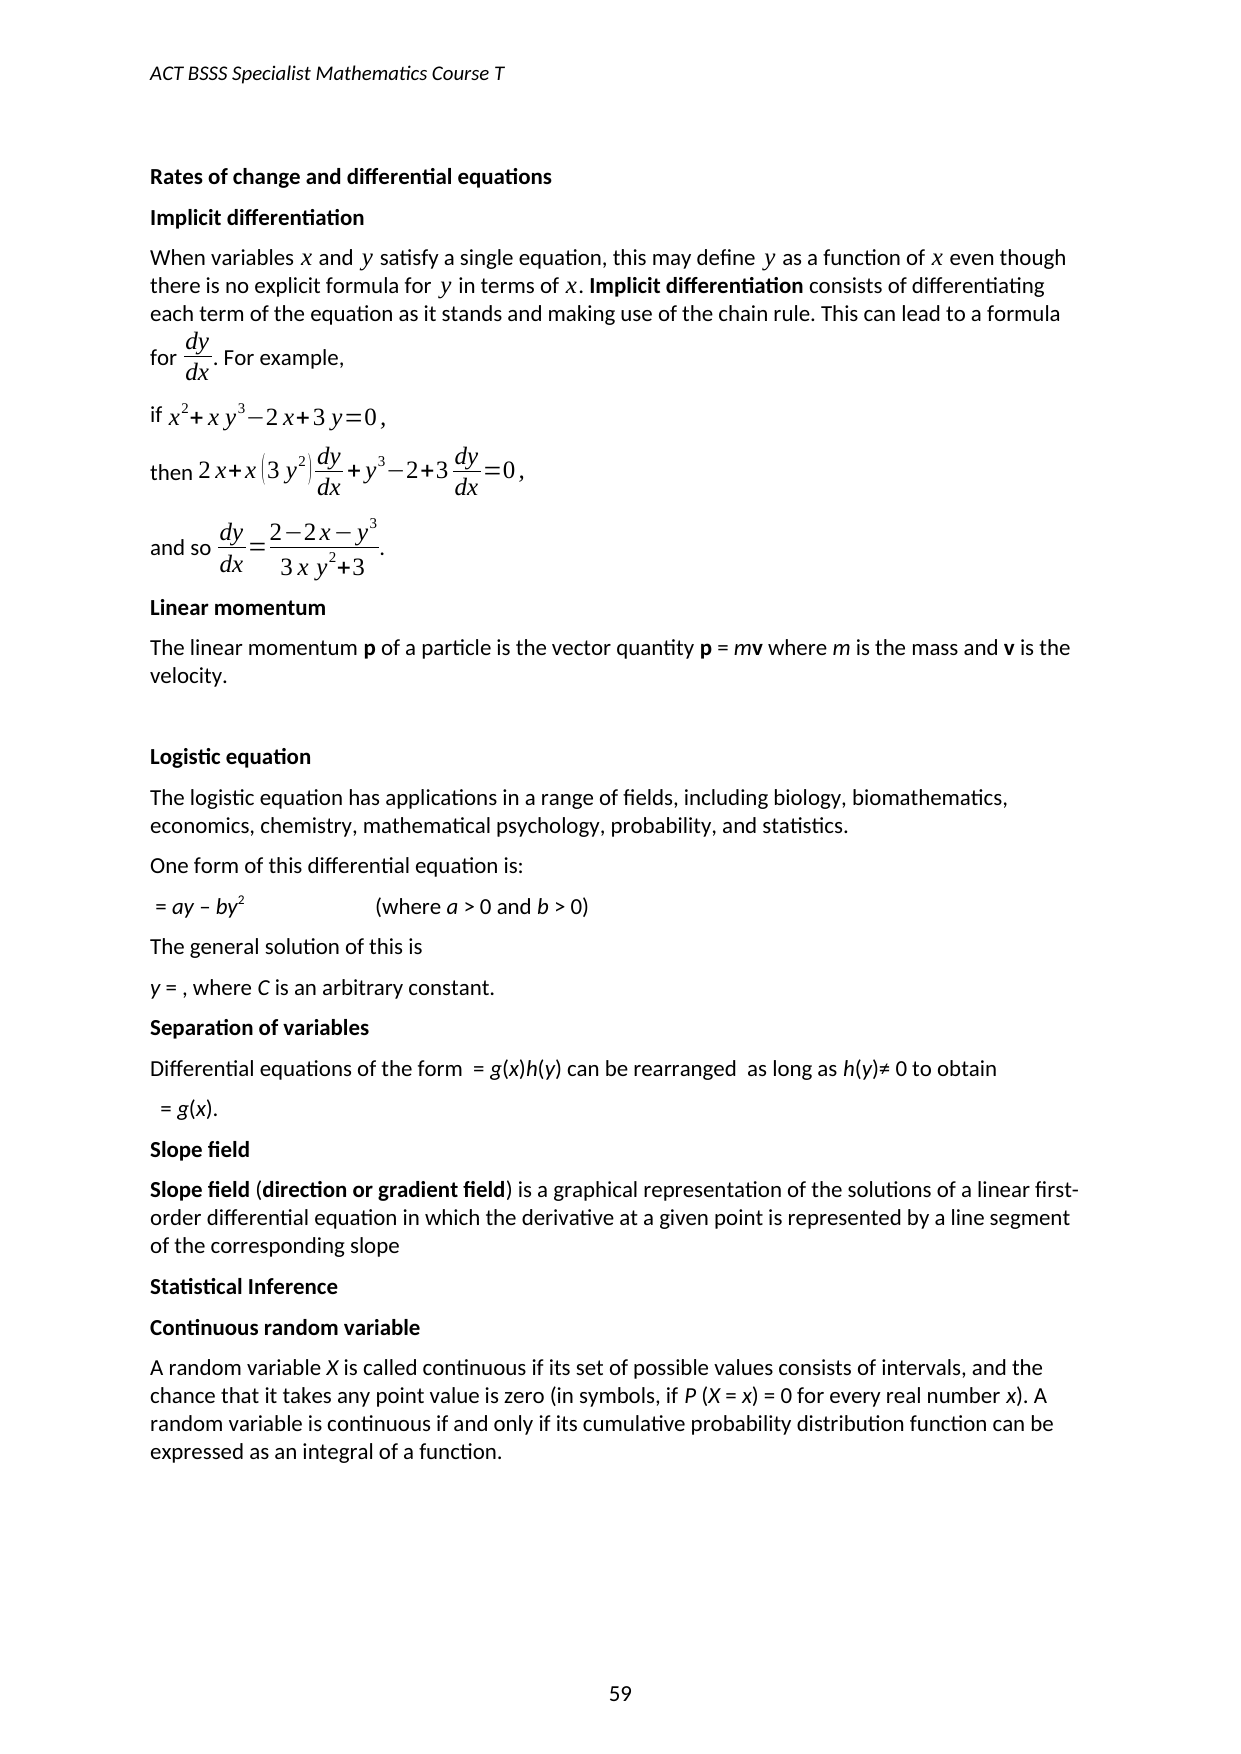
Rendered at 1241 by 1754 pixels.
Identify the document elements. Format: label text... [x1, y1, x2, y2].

text Logistic equation [150, 742, 1090, 770]
text if [150, 399, 1090, 430]
text y = , where C is an arbitrary constant. [150, 973, 1090, 1001]
text Slope field (direction or gradient field) is a graphical representation of the solutions of a linear first-order differential equation in which the derivative at a given point is represented by a line segment of the corresponding slope [150, 1176, 1090, 1259]
text Linear momentum [150, 593, 1090, 621]
text The logistic equation has applications in a range of fields, including biology, biomathematics, economics, chemistry, mathematical psychology, probability, and statistics. [150, 783, 1090, 839]
text = g(x). [150, 1094, 1090, 1122]
text The general solution of this is [150, 932, 1090, 960]
text One form of this differential equation is: [150, 851, 1090, 879]
text and so . [150, 514, 1090, 580]
text Statistical Inference [150, 1272, 1090, 1300]
text Differential equations of the form = g(x)h(y) can be rearranged as long as h(y)≠ 0 to obtain [150, 1054, 1090, 1082]
text Separation of variables [150, 1013, 1090, 1041]
text Continuous random variable [150, 1313, 1090, 1341]
text A random variable X is called continuous if its set of possible values consists of intervals, and the chance that it takes any point value is zero (in symbols, if P (X = x) = 0 for every real number x). A random variable is continuous if and only if its cumulative probability distribution function can be expressed as an integral of a function. [150, 1353, 1090, 1465]
text = ay – by2 (where a > 0 and b > 0) [150, 892, 1090, 920]
text Rates of change and differential equations [150, 162, 1090, 191]
text Implicit differentiation [150, 203, 1090, 231]
text The linear momentum p of a particle is the vector quantity p = mv where m is the mass and v is the velocity. [150, 633, 1090, 689]
text Slope field [150, 1135, 1090, 1163]
text then [150, 443, 1090, 502]
text When variables and satisfy a single equation, this may define as a function of even though there is no explicit formula for in terms of . Implicit differentiation consists of differentiating each term of the equation as it stands and making use of the chain rule. This can lead to a formula for . For example, [150, 243, 1090, 387]
